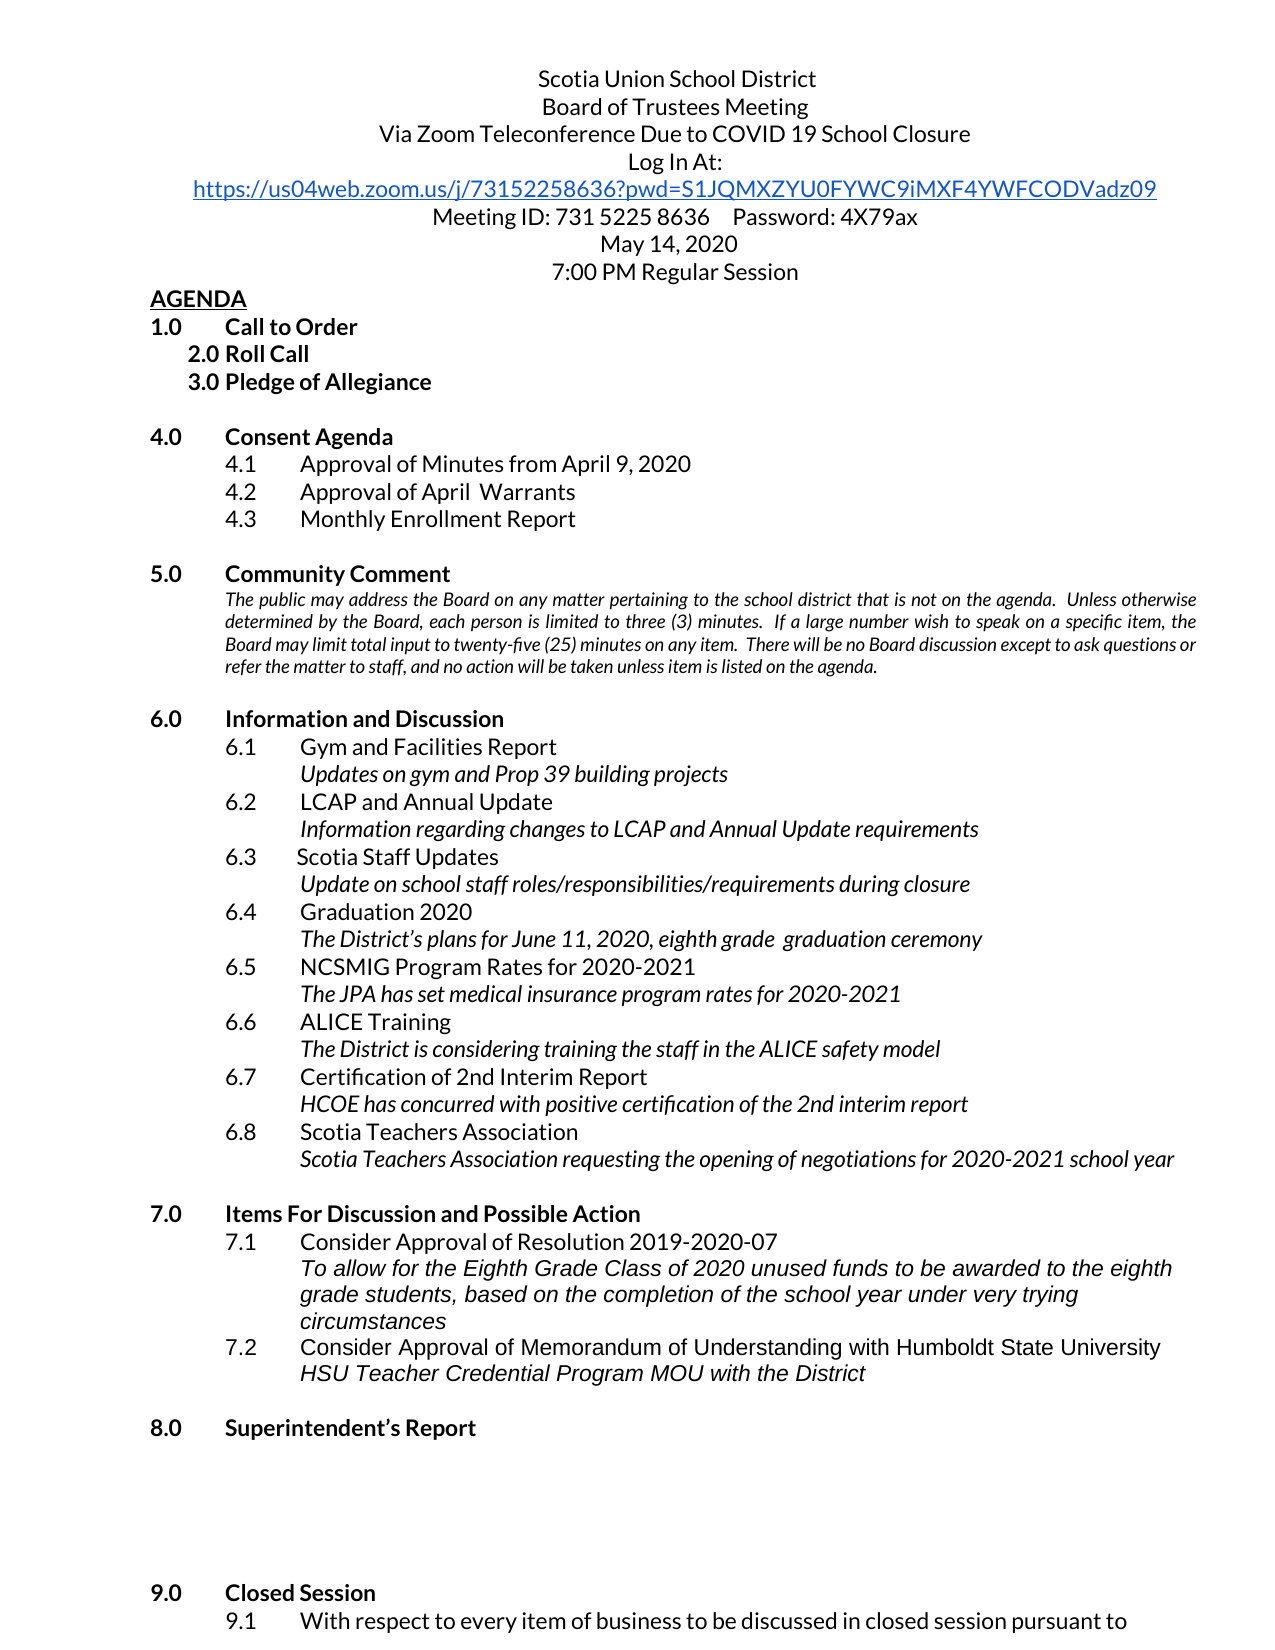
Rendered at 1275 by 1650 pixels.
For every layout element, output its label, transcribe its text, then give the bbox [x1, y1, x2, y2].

text HCOE has concurred with positive certification of the 2nd interim report [150, 1090, 1200, 1117]
text The District is considering training the staff in the ALICE safety model [150, 1035, 1200, 1062]
text HSU Teacher Credential Program MOU with the District [225, 1360, 1200, 1387]
text 6.6 ALICE Training [150, 1007, 1200, 1035]
text 8.0 Superintendent’s Report [150, 1414, 1200, 1442]
text Via Zoom Teleconference Due to COVID 19 School Closure [150, 120, 1200, 147]
text Meeting ID: 731 5225 8636 Password: 4X79ax [150, 202, 1200, 230]
text 9.1 With respect to every item of business to be discussed in closed session pursuant to [150, 1607, 1200, 1634]
text To allow for the Eighth Grade Class of 2020 unused funds to be awarded to the eighth [150, 1255, 1200, 1281]
text The District’s plans for June 11, 2020, eighth grade graduation ceremony [150, 925, 1200, 952]
text Log In At: [150, 147, 1200, 175]
text grade students, based on the completion of the school year under very trying [225, 1281, 1200, 1308]
text 6.0 Information and Discussion [150, 705, 1200, 732]
text 7:00 PM Regular Session [150, 257, 1200, 285]
title Scotia Union School District [150, 65, 1200, 92]
list Pledge of Allegiance [187, 367, 1200, 395]
text Information regarding changes to LCAP and Annual Update requirements [150, 815, 1200, 842]
text Update on school staff roles/responsibilities/requirements during closure [150, 870, 1200, 897]
text 4.2 Approval of April Warrants [150, 477, 1200, 505]
text 7.2 Consider Approval of Memorandum of Understanding with Humboldt State University [225, 1334, 1200, 1360]
text circumstances [225, 1308, 1200, 1334]
text 4.1 Approval of Minutes from April 9, 2020 [150, 450, 1200, 477]
text 6.4 Graduation 2020 [150, 897, 1200, 925]
text 6.1 Gym and Facilities Report [150, 732, 1200, 760]
text 6.3 Scotia Staff Updates [150, 842, 1200, 870]
text Updates on gym and Prop 39 building projects [300, 760, 1200, 787]
text 6.8 Scotia Teachers Association [150, 1117, 1200, 1145]
text 4.3 Monthly Enrollment Report [150, 505, 1200, 532]
text 4.0 Consent Agenda [150, 422, 1200, 450]
text https://us04web.zoom.us/j/73152258636?pwd=S1JQMXZYU0FYWC9iMXF4YWFCODVadz09 [150, 175, 1200, 202]
text 9.0 Closed Session [150, 1579, 1200, 1607]
text 7.1 Consider Approval of Resolution 2019-2020-07 [150, 1227, 1200, 1255]
text AGENDA [150, 285, 1200, 312]
text Scotia Teachers Association requesting the opening of negotiations for 2020-2021 school year [150, 1145, 1200, 1172]
list Call to Order [150, 312, 1200, 340]
text The public may address the Board on any matter pertaining to the school district that is not on the agenda. Unless otherwise determined by the Board, each person is limited to three (3) minutes. If a large number wish to speak on a specific item, the Board may limit total input to twenty-five (25) minutes on any item. There will be no Board discussion except to ask questions or refer the matter to staff, and no action will be taken unless item is listed on the agenda. [225, 587, 1200, 677]
text 6.7 Certification of 2nd Interim Report [150, 1062, 1200, 1090]
text 6.2 LCAP and Annual Update [150, 787, 1200, 815]
text 5.0 Community Comment [150, 560, 1200, 587]
text 6.5 NCSMIG Program Rates for 2020-2021 [150, 952, 1200, 980]
text The JPA has set medical insurance program rates for 2020-2021 [150, 980, 1200, 1007]
list Roll Call [187, 340, 1200, 367]
text May 14, 2020 [525, 230, 1200, 257]
text Board of Trustees Meeting [150, 92, 1200, 120]
text 7.0 Items For Discussion and Possible Action [150, 1200, 1200, 1227]
